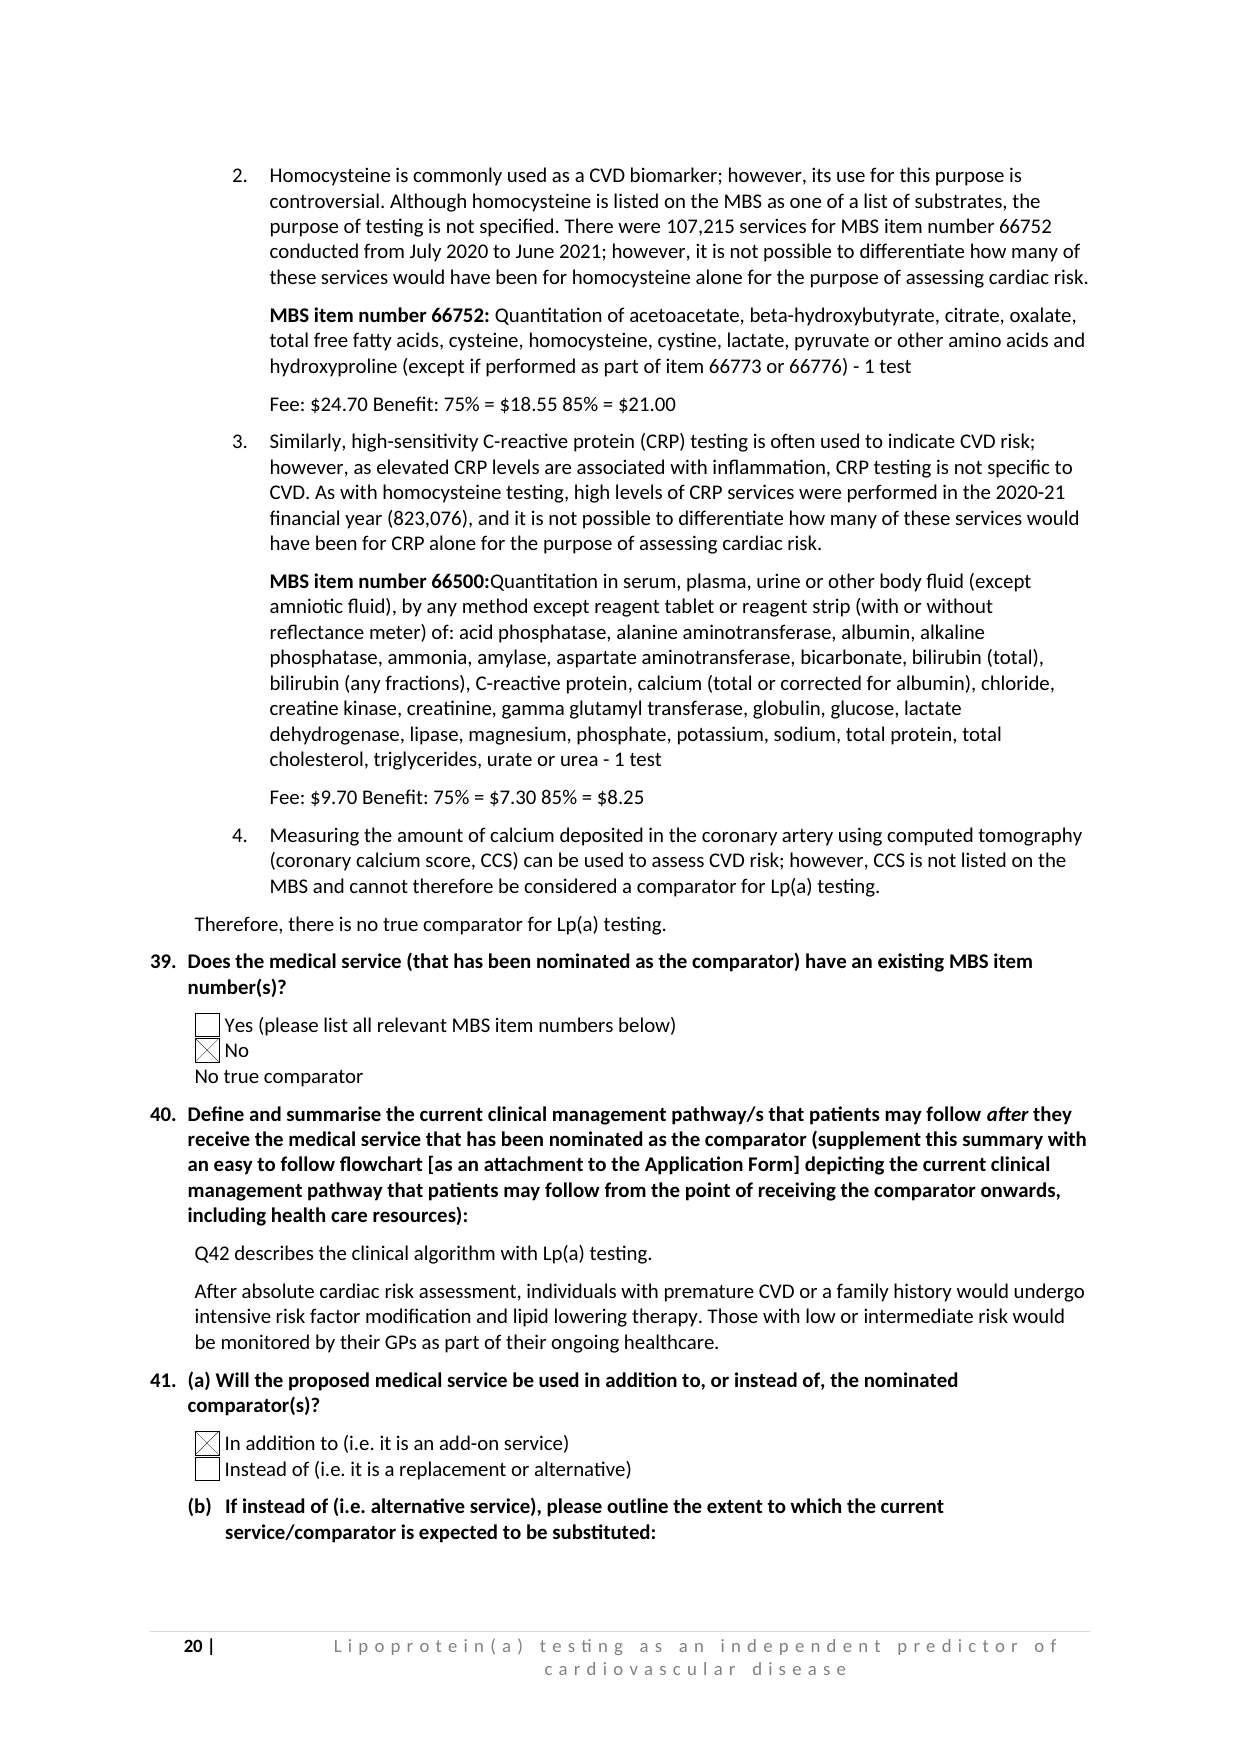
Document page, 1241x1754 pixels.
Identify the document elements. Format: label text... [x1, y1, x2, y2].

text Therefore, there is no true comparator for Lp(a) testing. [194, 911, 1090, 936]
text Fee: $9.70 Benefit: 75% = $7.30 85% = $8.25 [269, 784, 1090, 809]
text Fee: $24.70 Benefit: 75% = $18.55 85% = $21.00 [269, 391, 1090, 416]
subtitle Define and summarise the current clinical management pathway/s that patients may follow after they receive the medical service that has been nominated as the comparator (supplement this summary with an easy to follow flowchart [as an attachment to the Application Form] depicting the current clinical management pathway that patients may follow from the point of receiving the comparator onwards, including health care resources): [150, 1101, 1090, 1228]
subtitle (a) Will the proposed medical service be used in addition to, or instead of, the nominated comparator(s)? [150, 1367, 1090, 1418]
text No true comparator [194, 1063, 1090, 1088]
text Q42 describes the clinical algorithm with Lp(a) testing. [194, 1240, 1090, 1266]
list Homocysteine is commonly used as a CVD biomarker; however, its use for this purpose is controversial. Although homocysteine is listed on the MBS as one of a list of substrates, the purpose of testing is not specified. There were 107,215 services for MBS item number 66752 conducted from July 2020 to June 2021; however, it is not possible to differentiate how many of these services would have been for homocysteine alone for the purpose of assessing cardiac risk. [232, 162, 1090, 289]
subtitle Does the medical service (that has been nominated as the comparator) have an existing MBS item number(s)? [150, 949, 1090, 999]
text Instead of (i.e. it is a replacement or alternative) [194, 1456, 1090, 1481]
subtitle If instead of (i.e. alternative service), please outline the extent to which the current service/comparator is expected to be substituted: [187, 1494, 1090, 1544]
list Similarly, high-sensitivity C-reactive protein (CRP) testing is often used to indicate CVD risk; however, as elevated CRP levels are associated with inflammation, CRP testing is not specific to CVD. As with homocysteine testing, high levels of CRP services were performed in the 2020-21 financial year (823,076), and it is not possible to differentiate how many of these services would have been for CRP alone for the purpose of assessing cardiac risk. [232, 429, 1090, 556]
text No [194, 1037, 1090, 1063]
text In addition to (i.e. it is an add-on service) [194, 1430, 1090, 1456]
text After absolute cardiac risk assessment, individuals with premature CVD or a family history would undergo intensive risk factor modification and lipid lowering therapy. Those with low or intermediate risk would be monitored by their GPs as part of their ongoing healthcare. [194, 1278, 1090, 1354]
text Yes (please list all relevant MBS item numbers below) [194, 1012, 1090, 1037]
list Measuring the amount of calcium deposited in the coronary artery using computed tomography (coronary calcium score, CCS) can be used to assess CVD risk; however, CCS is not listed on the MBS and cannot therefore be considered a comparator for Lp(a) testing. [232, 822, 1090, 898]
text MBS item number 66500:Quantitation in serum, plasma, urine or other body fluid (except amniotic fluid), by any method except reagent tablet or reagent strip (with or without reflectance meter) of: acid phosphatase, alanine aminotransferase, albumin, alkaline phosphatase, ammonia, amylase, aspartate aminotransferase, bicarbonate, bilirubin (total), bilirubin (any fractions), C-reactive protein, calcium (total or corrected for albumin), chloride, creatine kinase, creatinine, gamma glutamyl transferase, globulin, glucose, lactate dehydrogenase, lipase, magnesium, phosphate, potassium, sodium, total protein, total cholesterol, triglycerides, urate or urea - 1 test [269, 568, 1090, 772]
text MBS item number 66752: Quantitation of acetoacetate, beta-hydroxybutyrate, citrate, oxalate, total free fatty acids, cysteine, homocysteine, cystine, lactate, pyruvate or other amino acids and hydroxyproline (except if performed as part of item 66773 or 66776) - 1 test [269, 302, 1090, 378]
